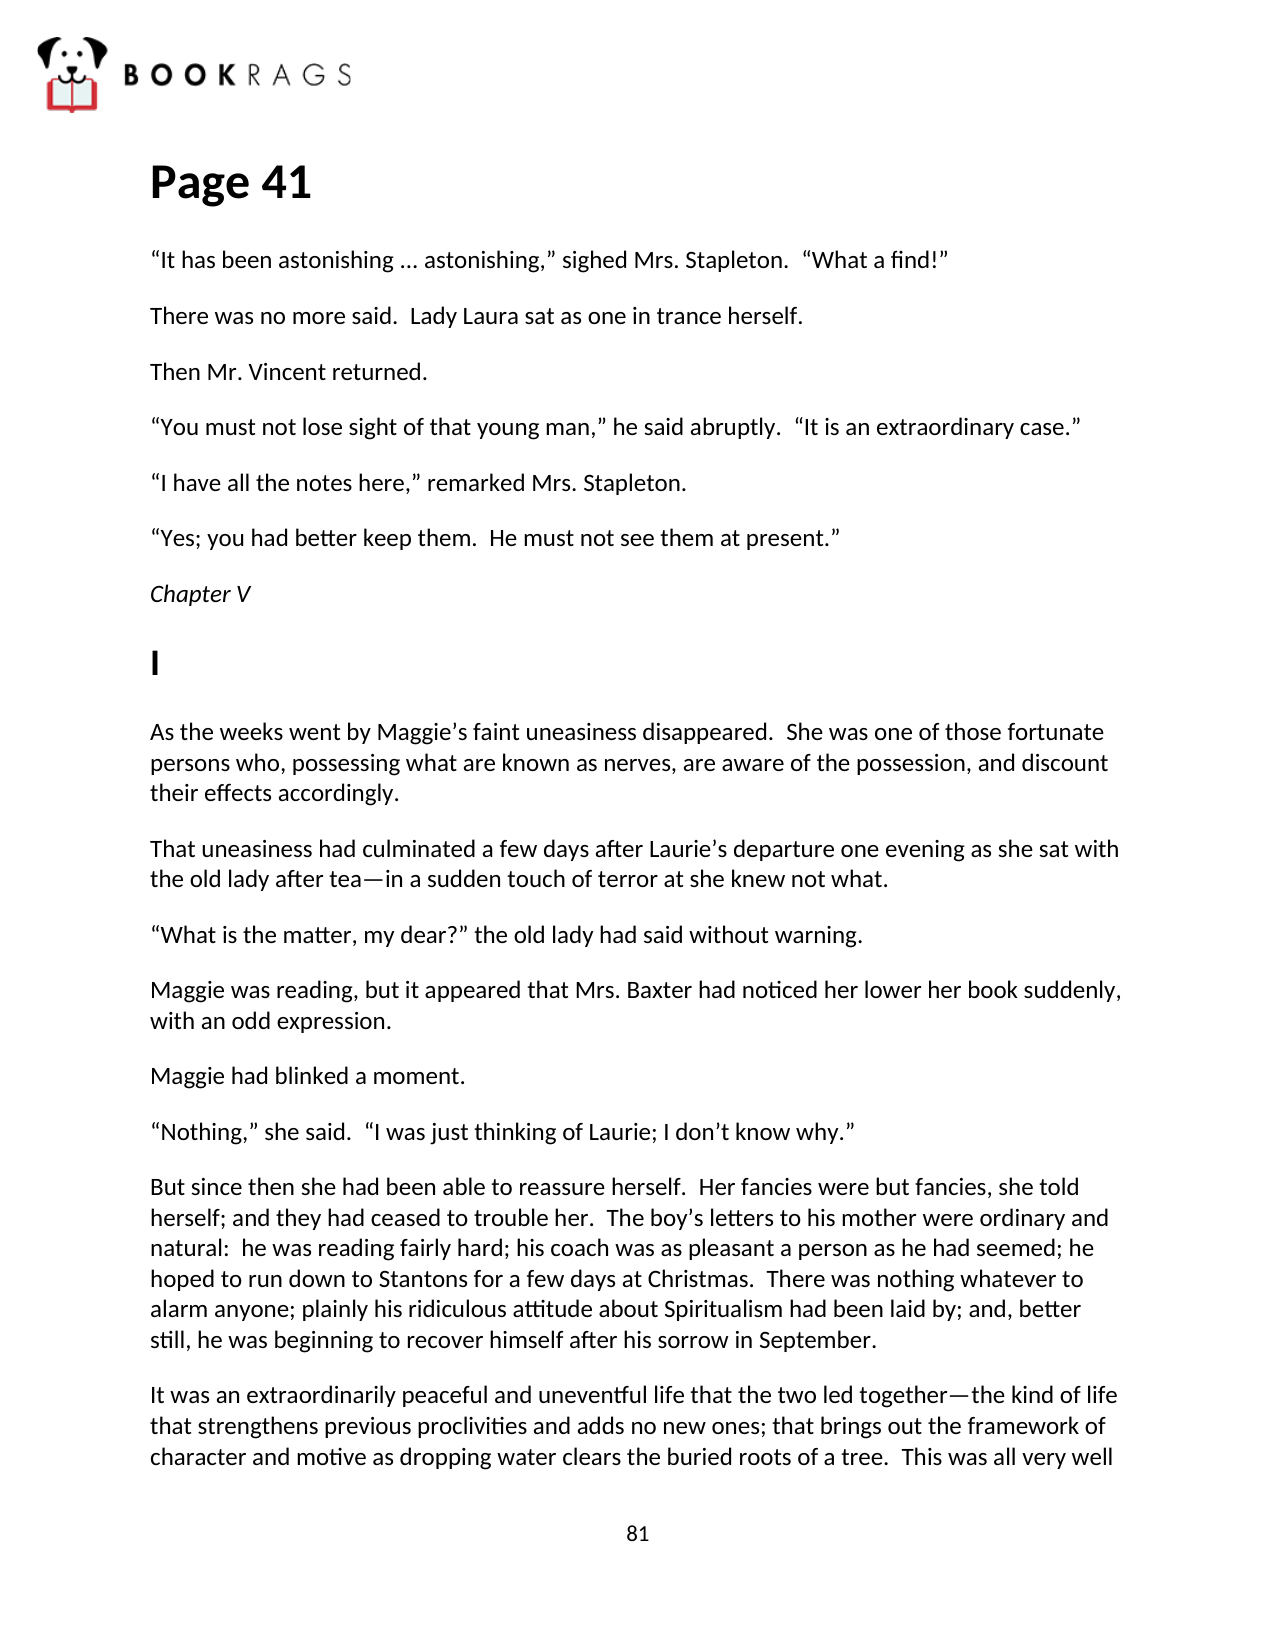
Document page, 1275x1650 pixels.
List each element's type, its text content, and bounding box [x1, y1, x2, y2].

picture [37, 37, 351, 113]
text Then Mr. Vincent returned. [150, 356, 1125, 386]
text Maggie was reading, but it appeared that Mrs. Baxter had noticed her lower her book suddenly, with an odd expression. [150, 974, 1125, 1036]
text “I have all the notes here,” remarked Mrs. Stapleton. [150, 467, 1125, 497]
text “Nothing,” she said. “I was just thinking of Laurie; I don’t know why.” [150, 1116, 1125, 1147]
text Page 41 [150, 150, 1125, 211]
text “What is the matter, my dear?” the old lady had said without warning. [150, 919, 1125, 949]
text “Yes; you had better keep them. He must not see them at present.” [150, 522, 1125, 553]
text “It has been astonishing ... astonishing,” sighed Mrs. Stapleton. “What a find!” [150, 244, 1125, 275]
text Maggie had blinked a moment. [150, 1061, 1125, 1091]
text I [150, 639, 1125, 685]
text “You must not lose sight of that young man,” he said abruptly. “It is an extraordinary case.” [150, 411, 1125, 442]
text But since then she had been able to reassure herself. Her fancies were but fancies, she told herself; and they had ceased to trouble her. The boy’s letters to his mother were ordinary and natural: he was reading fairly hard; his coach was as pleasant a person as he had seemed; he hoped to run down to Stantons for a few days at Christmas. There was nothing whatever to alarm anyone; plainly his ridiculous attitude about Spiritualism had been laid by; and, better still, he was beginning to recover himself after his sorrow in September. [150, 1172, 1125, 1355]
text That uneasiness had culminated a few days after Laurie’s departure one evening as she sat with the old lady after tea—­in a sudden touch of terror at she knew not what. [150, 833, 1125, 894]
text As the weeks went by Maggie’s faint uneasiness disappeared. She was one of those fortunate persons who, possessing what are known as nerves, are aware of the possession, and discount their effects accordingly. [150, 716, 1125, 808]
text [150, 1380, 1125, 1471]
text There was no more said. Lady Laura sat as one in trance herself. [150, 300, 1125, 331]
text Chapter V [150, 578, 1125, 608]
